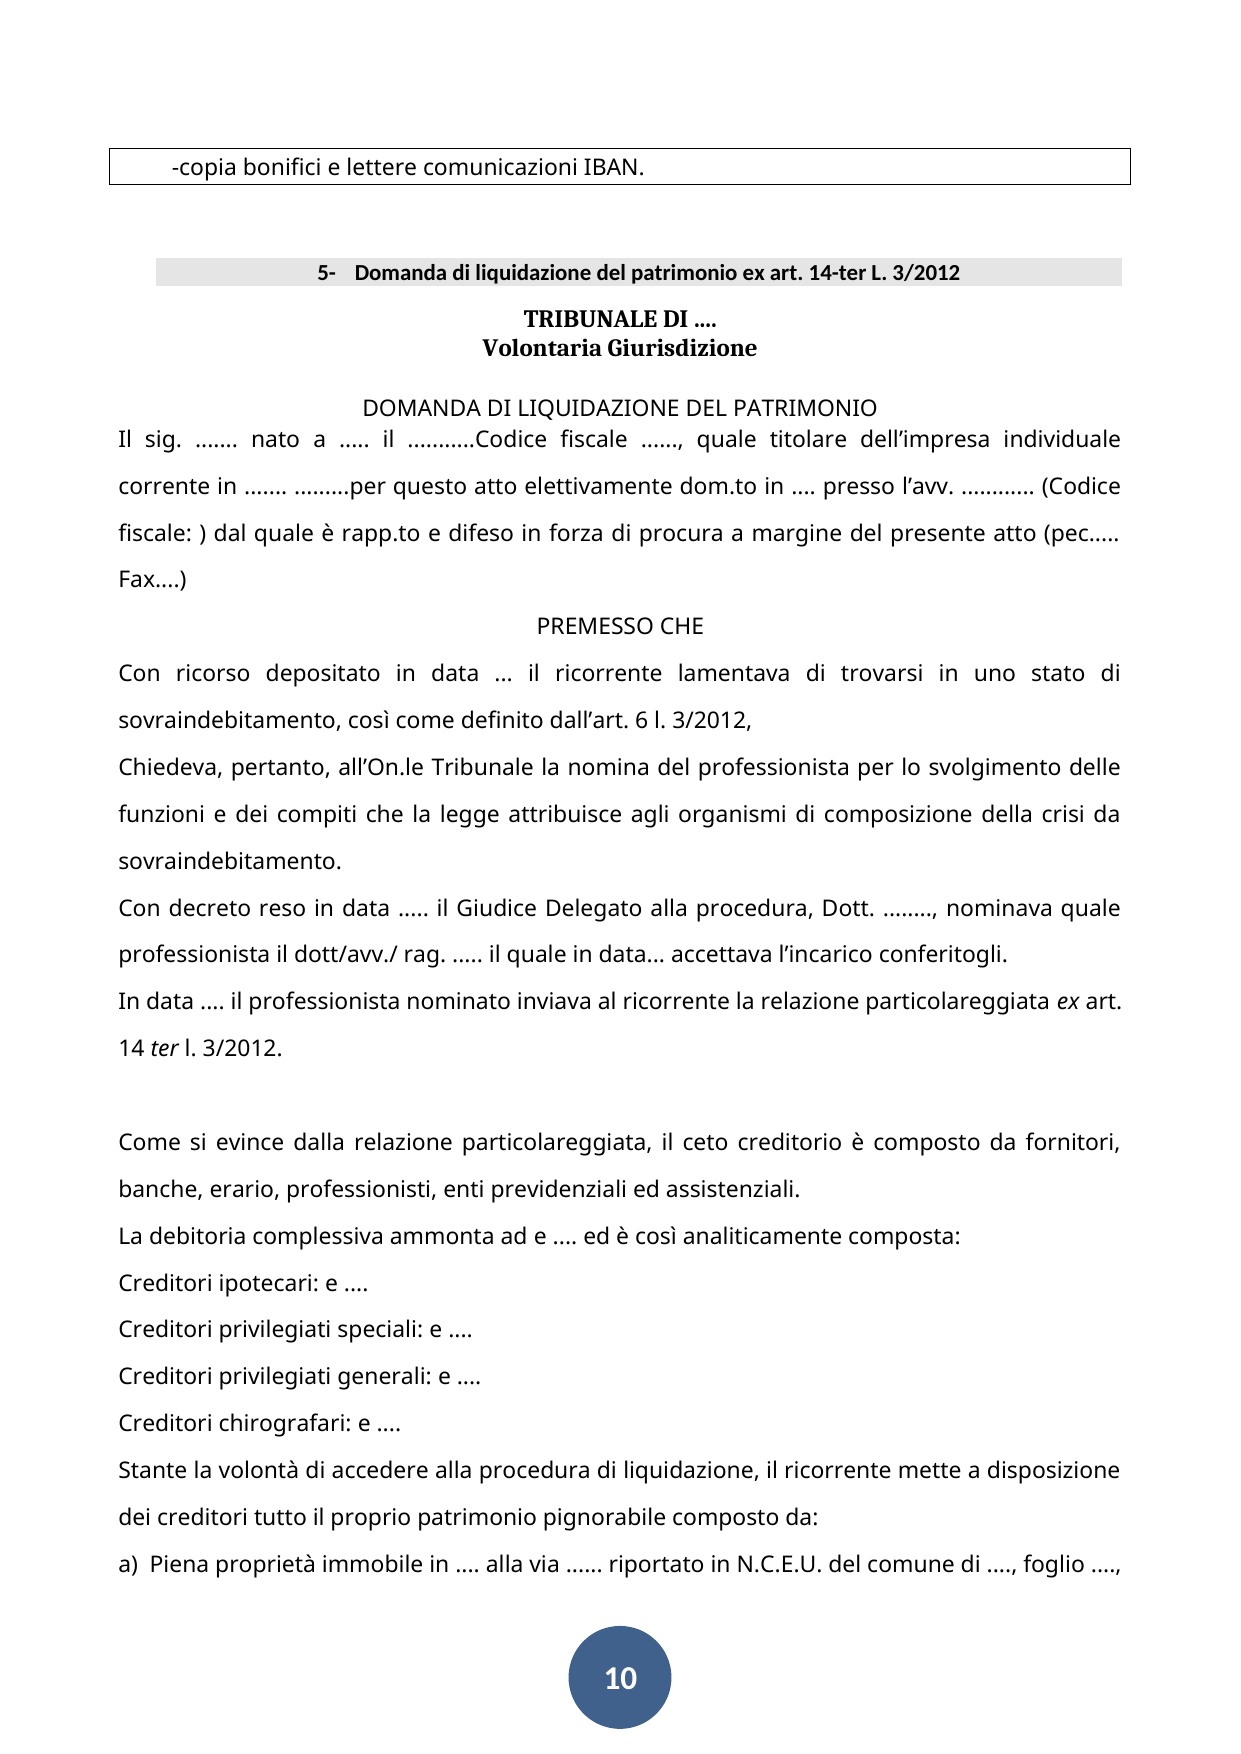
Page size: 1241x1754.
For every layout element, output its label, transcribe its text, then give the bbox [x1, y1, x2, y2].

text DOMANDA DI LIQUIDAZIONE DEL PATRIMONIO [118, 391, 1122, 423]
text TRIBUNALE DI .... [118, 305, 1122, 334]
text La debitoria complessiva ammonta ad e .... ed è così analiticamente composta: [118, 1219, 1122, 1251]
text Chiedeva, pertanto, all’On.le Tribunale la nomina del professionista per lo svolgimento delle funzioni e dei compiti che la legge attribuisce agli organismi di composizione della crisi da sovraindebitamento. [118, 751, 1122, 876]
text Volontaria Giurisdizione [118, 334, 1122, 363]
text Creditori ipotecari: e .... [118, 1266, 1122, 1298]
text Il sig. ....... nato a ..... il ...........Codice fiscale ......, quale titolare dell’impresa individuale corrente in ....... .........per questo atto elettivamente dom.to in .... presso l’avv. ............ (Codice fiscale: ) dal quale è rapp.to e difeso in forza di procura a margine del presente atto (pec..... Fax....) [118, 423, 1122, 594]
text -copia bonifici e lettere comunicazioni IBAN. [110, 149, 1130, 184]
text Stante la volontà di accedere alla procedura di liquidazione, il ricorrente mette a disposizione dei creditori tutto il proprio patrimonio pignorabile composto da: [118, 1454, 1122, 1532]
text Creditori privilegiati generali: e .... [118, 1360, 1122, 1391]
text Con decreto reso in data ..... il Giudice Delegato alla procedura, Dott. ........, nominava quale professionista il dott/avv./ rag. ..... il quale in data... accettava l’incarico conferitogli. [118, 891, 1122, 969]
text In data .... il professionista nominato inviava al ricorrente la relazione particolareggiata ex art. 14 ter l. 3/2012. [118, 985, 1122, 1063]
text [118, 1548, 1122, 1579]
text premesso che [118, 610, 1122, 641]
text Creditori chirografari: e .... [118, 1407, 1122, 1438]
text Come si evince dalla relazione particolareggiata, il ceto creditorio è composto da fornitori, banche, erario, professionisti, enti previdenziali ed assistenziali. [118, 1126, 1122, 1204]
text Con ricorso depositato in data ... il ricorrente lamentava di trovarsi in uno stato di sovraindebitamento, così come definito dall’art. 6 l. 3/2012, [118, 657, 1122, 735]
list Domanda di liquidazione del patrimonio ex art. 14-ter L. 3/2012 [156, 258, 1122, 286]
text Creditori privilegiati speciali: e .... [118, 1313, 1122, 1344]
